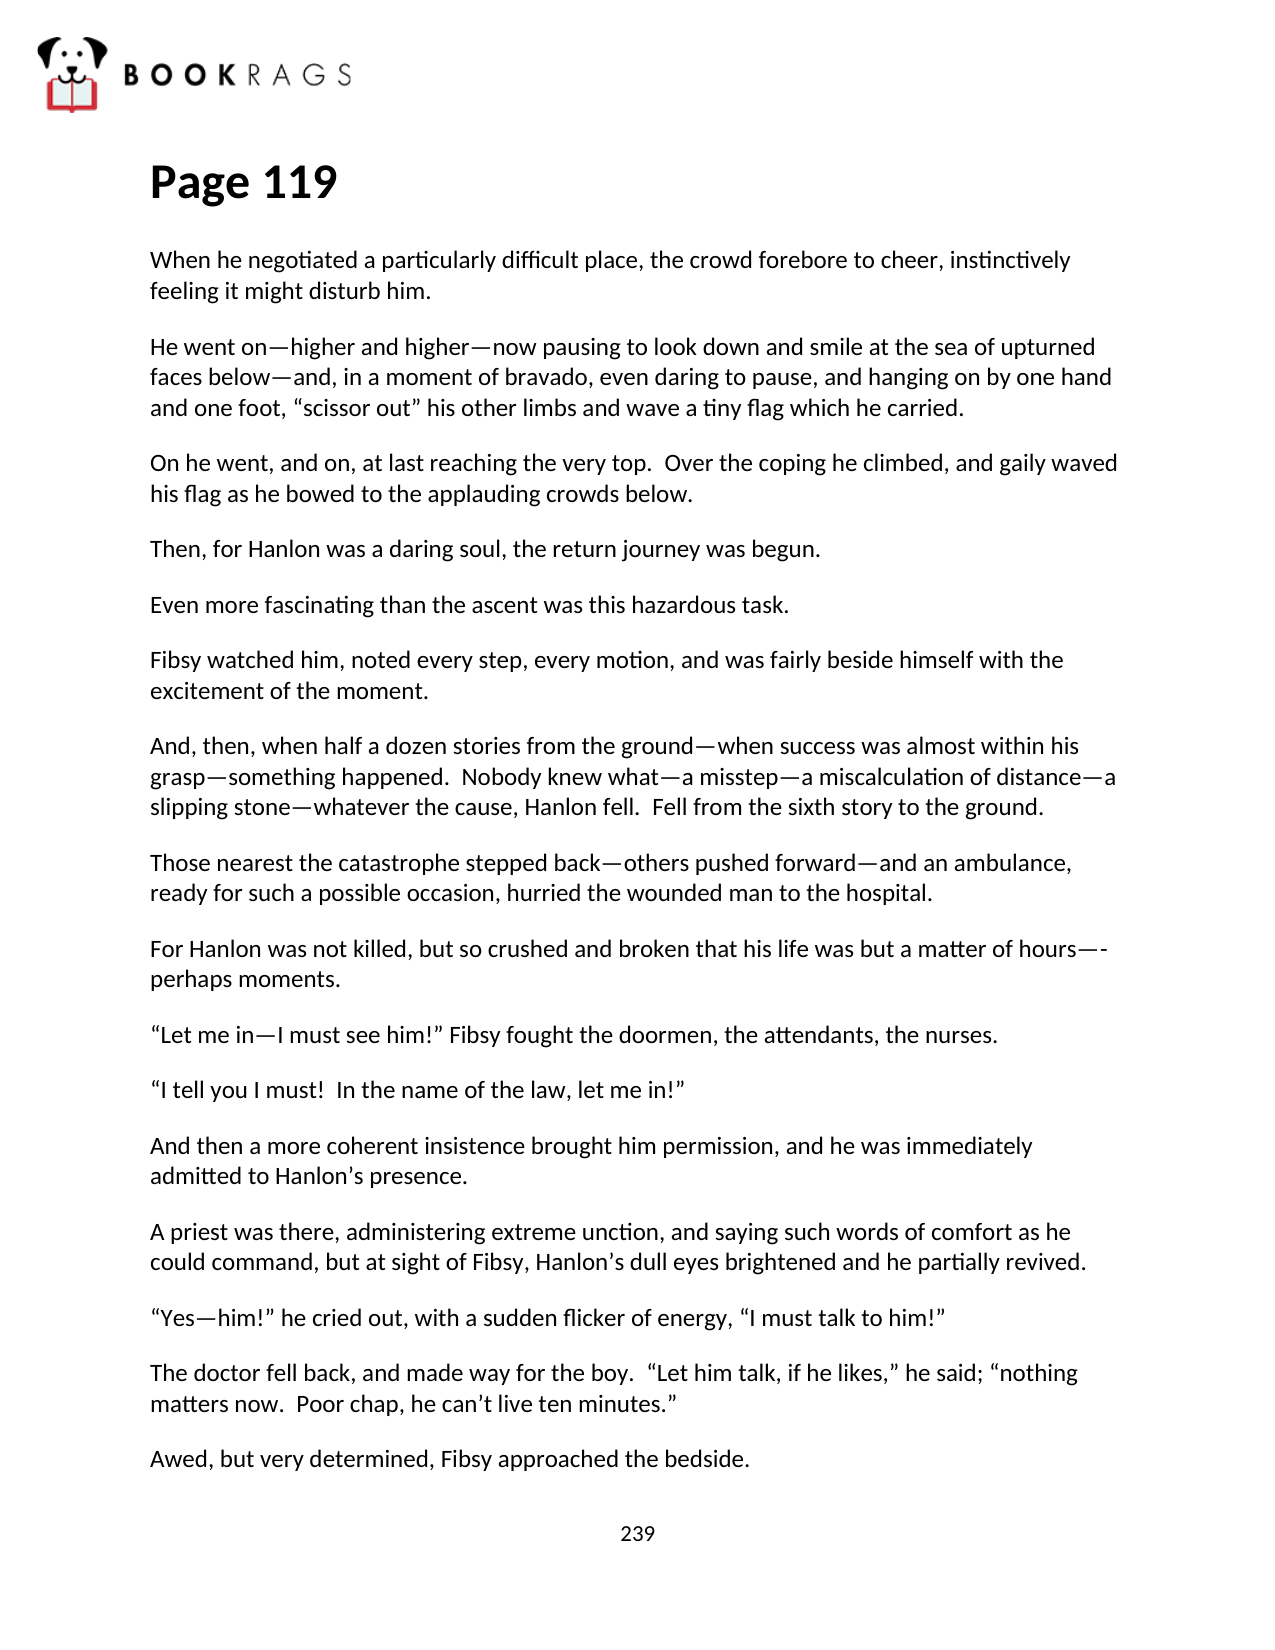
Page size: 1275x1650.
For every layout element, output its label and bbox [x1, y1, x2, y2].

picture [37, 37, 351, 113]
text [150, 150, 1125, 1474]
